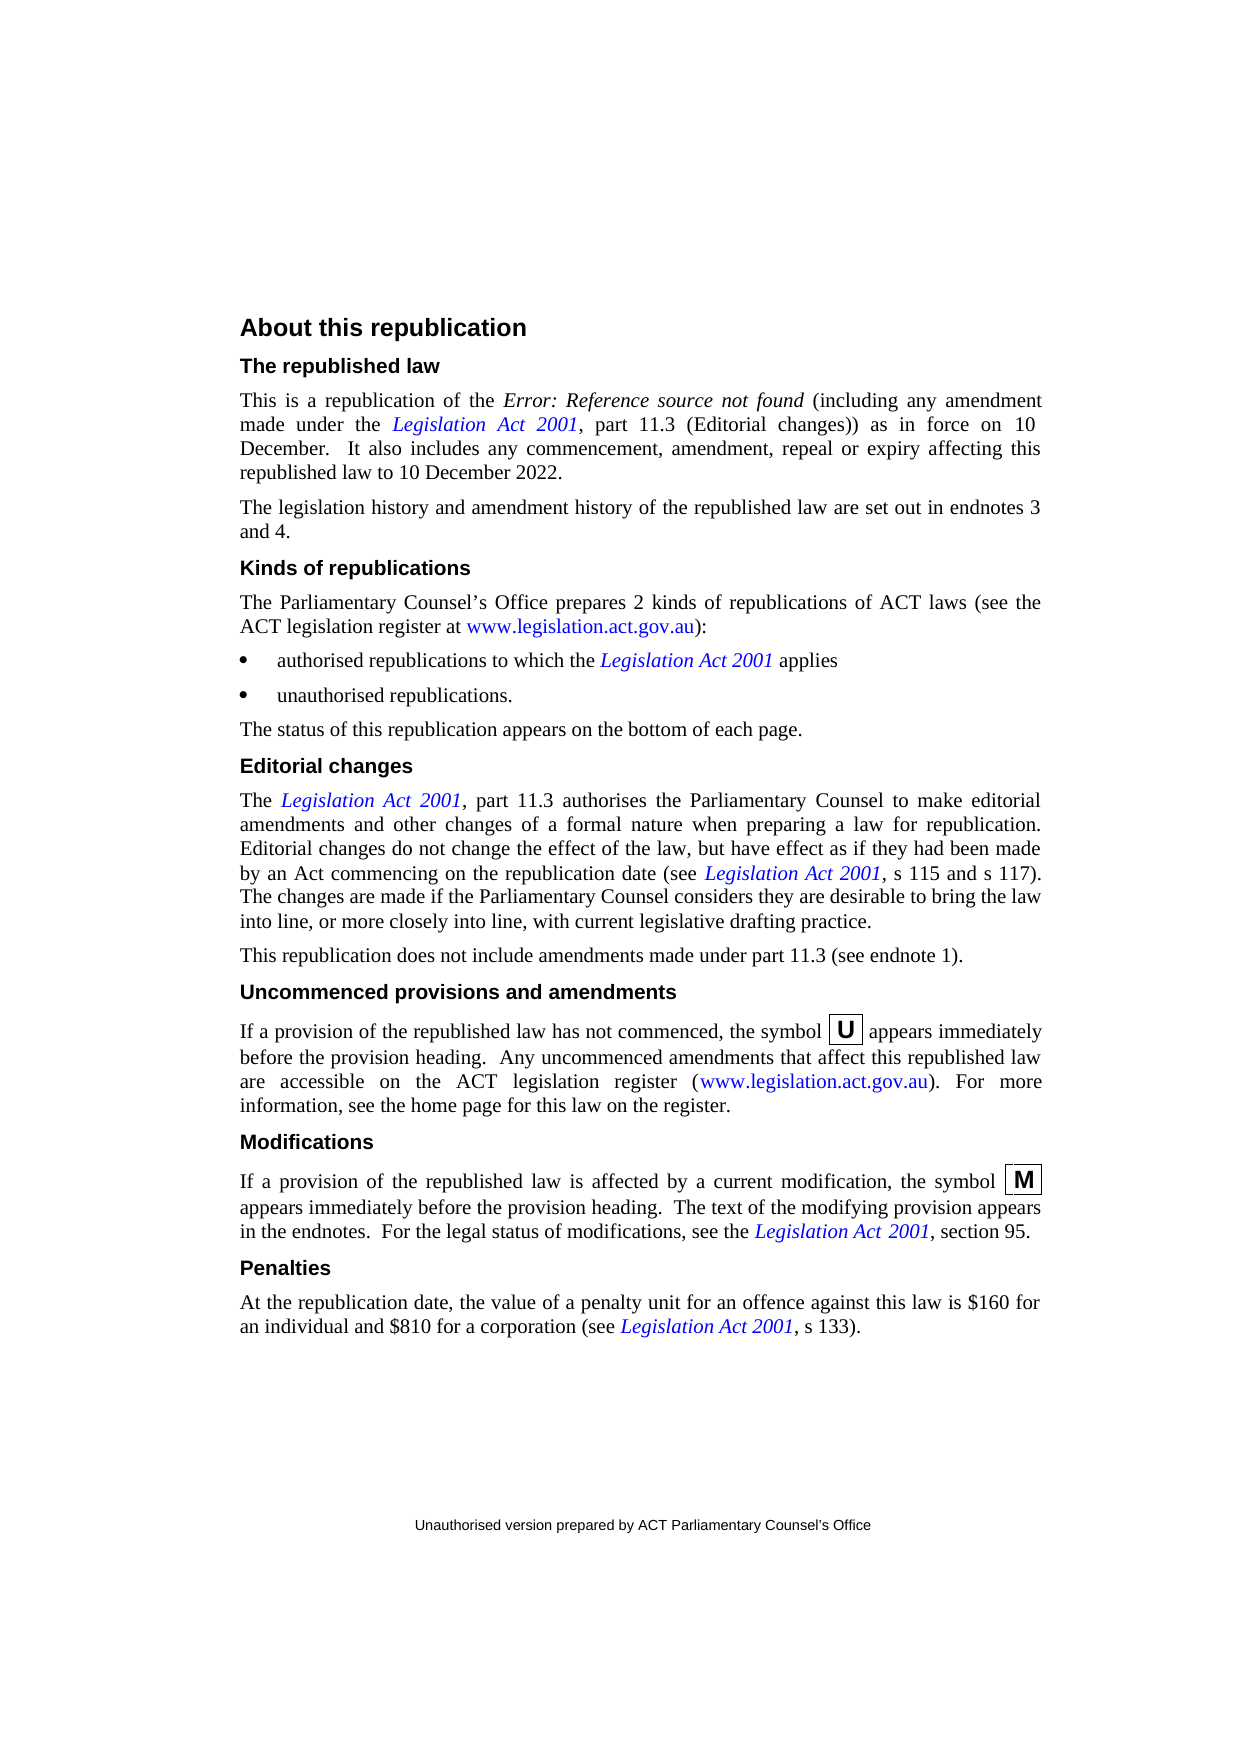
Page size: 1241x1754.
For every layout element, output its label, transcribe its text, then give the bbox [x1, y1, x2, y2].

text At the republication date, the value of a penalty unit for an offence against this law is $160 for an individual and $810 for a corporation (see Legislation Act 2001, s 133). [239, 1290, 1042, 1338]
text Uncommenced provisions and amendments [239, 979, 1042, 1003]
text If a provision of the republished law has not commenced, the symbol U appears immediately before the provision heading. Any uncommenced amendments that affect this republished law are accessible on the ACT legislation register (www.legislation.act.gov.au). For more information, see the home page for this law on the register. [239, 1014, 1042, 1117]
text Modifications [239, 1129, 1042, 1153]
text Kinds of republications [239, 555, 1042, 579]
text The status of this republication appears on the bottom of each page. [239, 717, 1042, 741]
text The Parliamentary Counsel’s Office prepares 2 kinds of republications of ACT laws (see the ACT legislation register at www.legislation.act.gov.au): [239, 590, 1042, 638]
text Editorial changes [239, 754, 1042, 778]
text This republication does not include amendments made under part 11.3 (see endnote 1). [239, 943, 1042, 967]
text unauthorised republications. [239, 683, 1042, 707]
text The legislation history and amendment history of the republished law are set out in endnotes 3 and 4. [239, 495, 1042, 543]
text The republished law [239, 354, 1042, 378]
text The Legislation Act 2001, part 11.3 authorises the Parliamentary Counsel to make editorial amendments and other changes of a formal nature when preparing a law for republication. Editorial changes do not change the effect of the law, but have effect as if they had been made by an Act commencing on the republication date (see Legislation Act 2001, s 115 and s 117). The changes are made if the Parliamentary Counsel considers they are desirable to bring the law into line, or more closely into line, with current legislative drafting practice. [239, 788, 1042, 933]
text Penalties [239, 1255, 1042, 1279]
subtitle About this republication [239, 312, 1042, 341]
text If a provision of the republished law is affected by a current modification, the symbol M appears immediately before the provision heading. The text of the modifying provision appears in the endnotes. For the legal status of modifications, see the Legislation Act 2001, section 95. [239, 1164, 1042, 1243]
text authorised republications to which the Legislation Act 2001 applies [239, 648, 1042, 672]
text This is a republication of the Long Service Leave (Portable Schemes) Act 2009 (including any amendment made under the Legislation Act 2001, part 11.3 (Editorial changes)) as in force on 10 December 2022. It also includes any commencement, amendment, repeal or expiry affecting this republished law to 10 December 2022. [239, 388, 1042, 484]
